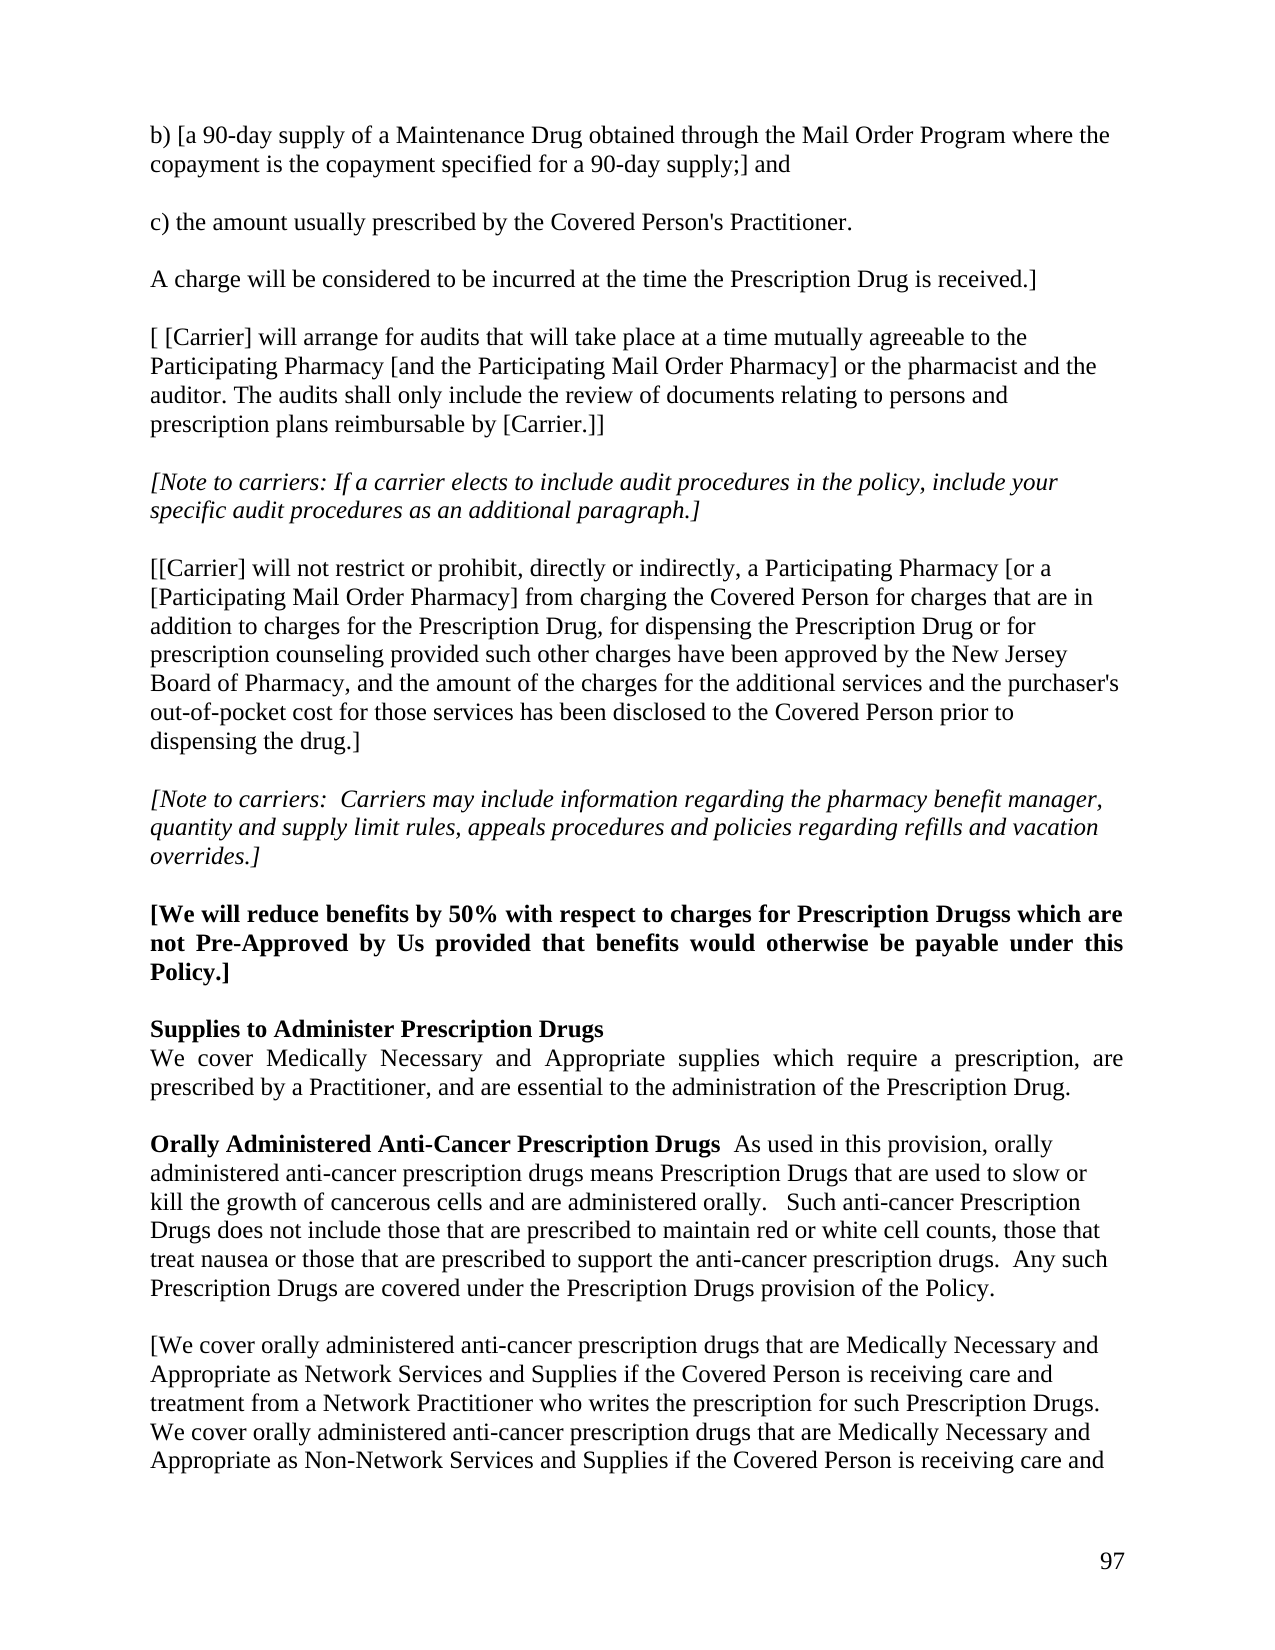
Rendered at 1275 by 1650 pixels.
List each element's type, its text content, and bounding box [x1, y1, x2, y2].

text [We will reduce benefits by 50% with respect to charges for Prescription Drugss which are not Pre-Approved by Us provided that benefits would otherwise be payable under this Policy.] [150, 899, 1125, 985]
text [Note to carriers: If a carrier elects to include audit procedures in the policy, include your specific audit procedures as an additional paragraph.] [150, 467, 1125, 524]
text b) [a 90-day supply of a Maintenance Drug obtained through the Mail Order Program where the copayment is the copayment specified for a 90-day supply;] and [150, 120, 1125, 177]
text c) the amount usually prescribed by the Covered Person's Practitioner. [150, 207, 1125, 235]
text [ [Carrier] will arrange for audits that will take place at a time mutually agreeable to the Participating Pharmacy [and the Participating Mail Order Pharmacy] or the pharmacist and the auditor. The audits shall only include the review of documents relating to persons and prescription plans reimbursable by [Carrier.]] [150, 322, 1125, 437]
text We cover Medically Necessary and Appropriate supplies which require a prescription, are prescribed by a Practitioner, and are essential to the administration of the Prescription Drug. [150, 1043, 1125, 1100]
text Orally Administered Anti-Cancer Prescription Drugs As used in this provision, orally administered anti-cancer prescription drugs means Prescription Drugs that are used to slow or kill the growth of cancerous cells and are administered orally. Such anti-cancer Prescription Drugs does not include those that are prescribed to maintain red or white cell counts, those that treat nausea or those that are prescribed to support the anti-cancer prescription drugs. Any such Prescription Drugs are covered under the Prescription Drugs provision of the Policy. [150, 1129, 1125, 1302]
text [Note to carriers: Carriers may include information regarding the pharmacy benefit manager, quantity and supply limit rules, appeals procedures and policies regarding refills and vacation overrides.] [150, 784, 1125, 870]
text Supplies to Administer Prescription Drugs [150, 1014, 1125, 1043]
text A charge will be considered to be incurred at the time the Prescription Drug is received.] [150, 264, 1125, 293]
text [150, 1330, 1125, 1474]
text [[Carrier] will not restrict or prohibit, directly or indirectly, a Participating Pharmacy [or a [Participating Mail Order Pharmacy] from charging the Covered Person for charges that are in addition to charges for the Prescription Drug, for dispensing the Prescription Drug or for prescription counseling provided such other charges have been approved by the New Jersey Board of Pharmacy, and the amount of the charges for the additional services and the purchaser's out-of-pocket cost for those services has been disclosed to the Covered Person prior to dispensing the drug.] [150, 553, 1125, 754]
